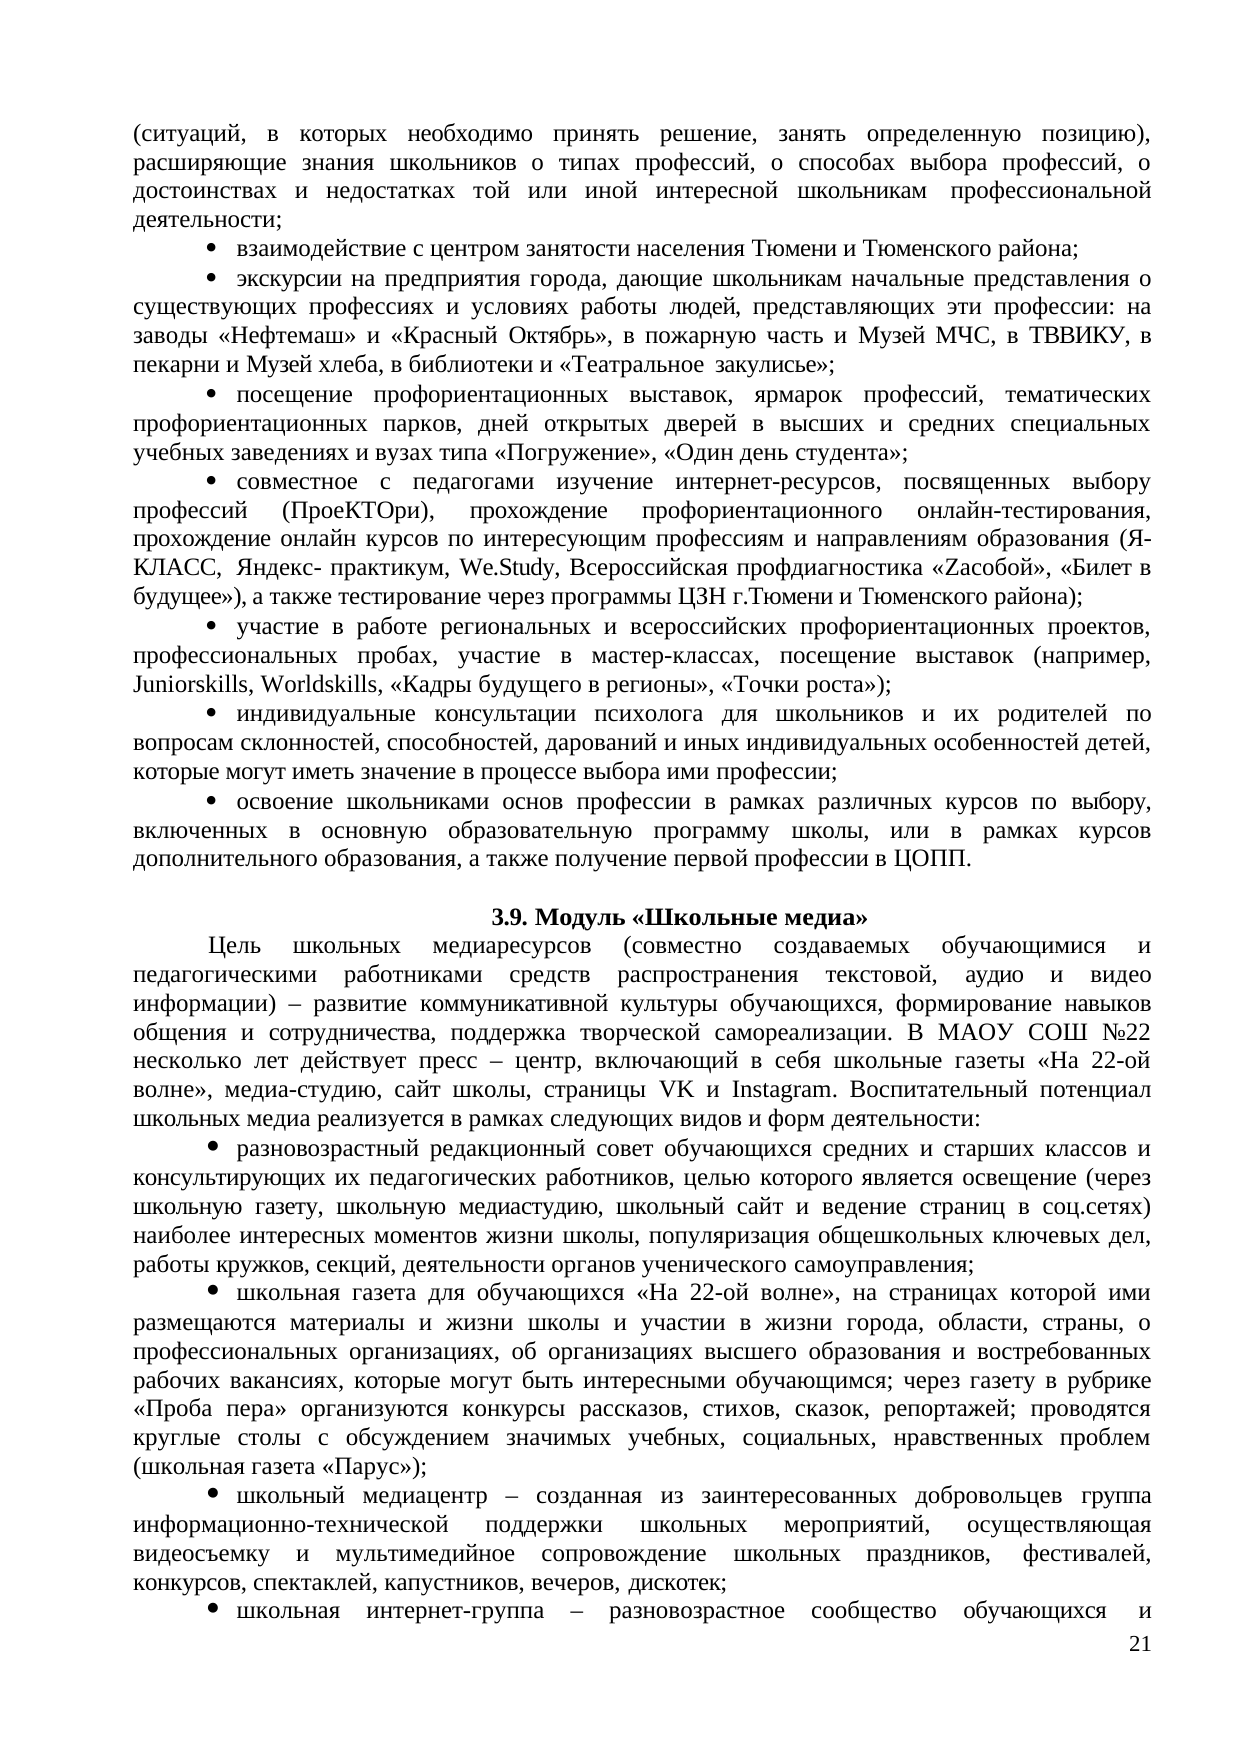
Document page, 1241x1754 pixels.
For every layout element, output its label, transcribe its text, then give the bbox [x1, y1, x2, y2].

list индивидуальные консультации психолога для школьников и их родителей по вопросам склонностей, способностей, дарований и иных индивидуальных особенностей детей, которые могут иметь значение в процессе выбора ими профессии; [133, 698, 1152, 785]
list школьный медиацентр – созданная из заинтересованных добровольцев группа информационно-технической поддержки школьных мероприятий, осуществляющая видеосъемку и мультимедийное сопровождение школьных праздников, фестивалей, конкурсов, спектаклей, капустников, вечеров, дискотек; [133, 1480, 1152, 1596]
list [133, 118, 1152, 233]
subtitle Модуль «Школьные медиа» [133, 902, 1152, 931]
text Цель школьных медиаресурсов (совместно создаваемых обучающимися и педагогическими работниками средств распространения текстовой, аудио и видео информации) – развитие коммуникативной культуры обучающихся, формирование навыков общения и сотрудничества, поддержка творческой самореализации. В МАОУ СОШ №22 несколько лет действует пресс – центр, включающий в себя школьные газеты «На 22-ой волне», медиа-студию, сайт школы, страницы VK и Instagram. Воспитательный потенциал школьных медиа реализуется в рамках следующих видов и форм деятельности: [133, 931, 1152, 1132]
list участие в работе региональных и всероссийских профориентационных проектов, профессиональных пробах, участие в мастер-классах, посещение выставок (например, Juniorskills, Worldskills, «Кадры будущего в регионы», «Точки роста»); [133, 611, 1152, 698]
list взаимодействие с центром занятости населения Тюмени и Тюменского района; [133, 233, 1152, 262]
list экскурсии на предприятия города, дающие школьникам начальные представления о существующих профессиях и условиях работы людей, представляющих эти профессии: на заводы «Нефтемаш» и «Красный Октябрь», в пожарную часть и Музей МЧС, в ТВВИКУ, в пекарни и Музей хлеба, в библиотеки и «Театральное закулисье»; [133, 263, 1152, 378]
list школьная газета для обучающихся «На 22-ой волне», на страницах которой ими размещаются материалы и жизни школы и участии в жизни города, области, страны, о профессиональных организациях, об организациях высшего образования и востребованных рабочих вакансиях, которые могут быть интересными обучающимся; через газету в рубрике «Проба пера» организуются конкурсы рассказов, стихов, сказок, репортажей; проводятся круглые столы с обсуждением значимых учебных, социальных, нравственных проблем (школьная газета «Парус»); [133, 1277, 1152, 1480]
list разновозрастный редакционный совет обучающихся средних и старших классов и консультирующих их педагогических работников, целью которого является освещение (через школьную газету, школьную медиастудию, школьный сайт и ведение страниц в соц.сетях) наиболее интересных моментов жизни школы, популяризация общешкольных ключевых дел, работы кружков, секций, деятельности органов ученического самоуправления; [133, 1133, 1152, 1277]
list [133, 1596, 1152, 1625]
list совместное с педагогами изучение интернет-ресурсов, посвященных выбору профессий (ПроеКТОри), прохождение профориентационного онлайн-тестирования, прохождение онлайн курсов по интересующим профессиям и направлениям образования (Я- КЛАСС, Яндекс- практикум, We.Study, Всероссийская профдиагностика «Zaсобой», «Билет в будущее»), а также тестирование через программы ЦЗН г.Тюмени и Тюменского района); [133, 466, 1152, 610]
list посещение профориентационных выставок, ярмарок профессий, тематических профориентационных парков, дней открытых дверей в высших и средних специальных учебных заведениях и вузах типа «Погружение», «Один день студента»; [133, 379, 1152, 466]
list освоение школьниками основ профессии в рамках различных курсов по выбору, включенных в основную образовательную программу школы, или в рамках курсов дополнительного образования, а также получение первой профессии в ЦОПП. [133, 786, 1152, 872]
